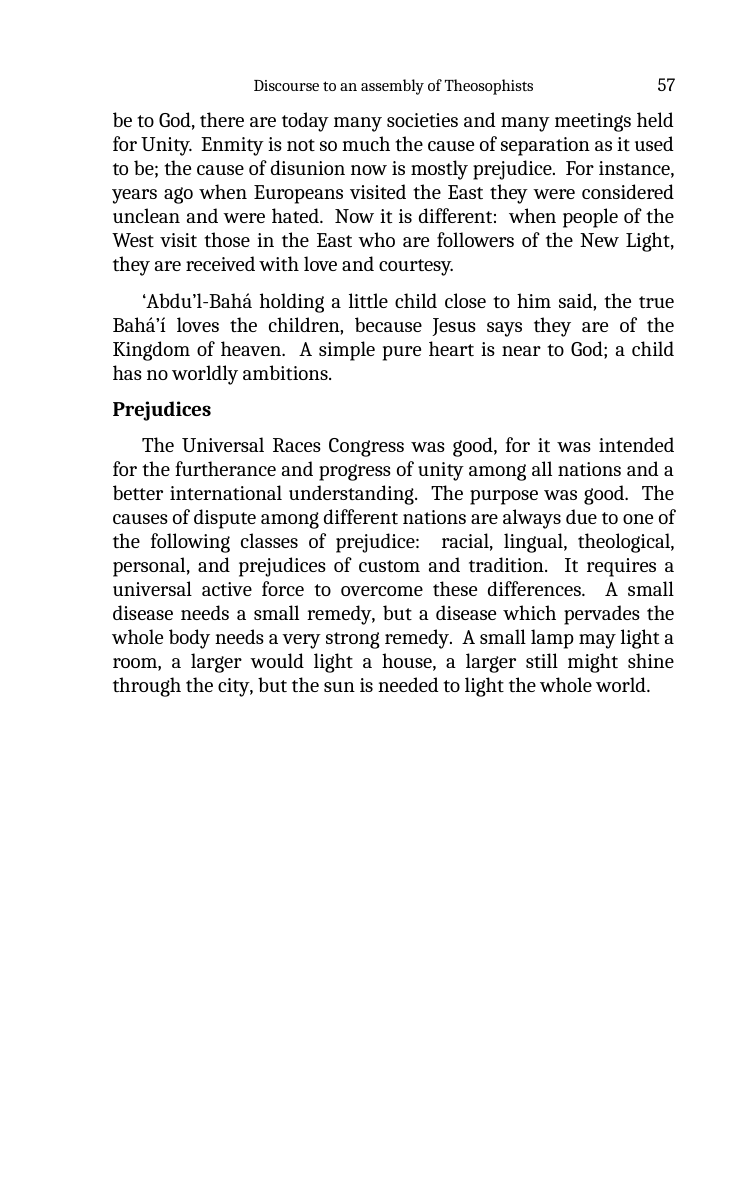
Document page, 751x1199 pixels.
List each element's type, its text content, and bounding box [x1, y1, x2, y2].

text Prejudices [112, 398, 675, 422]
text The Universal Races Congress was good, for it was intended for the furtherance and progress of unity among all nations and a better international understanding. The purpose was good. The causes of dispute among different nations are always due to one of the following classes of prejudice: racial, lingual, theological, personal, and prejudices of custom and tradition. It requires a universal active force to overcome these differences. A small disease needs a small remedy, but a disease which pervades the whole body needs a very strong remedy. A small lamp may light a room, a larger would light a house, a larger still might shine through the city, but the sun is needed to light the whole world. [112, 434, 675, 698]
text be to God, there are today many societies and many meetings held for Unity. Enmity is not so much the cause of separation as it used to be; the cause of disunion now is mostly prejudice. For instance, years ago when Europeans visited the East they were considered unclean and were hated. Now it is different: when people of the West visit those in the East who are followers of the New Light, they are received with love and courtesy. [112, 109, 675, 277]
text ‘Abdu’l-Bahá holding a little child close to him said, the true Bahá’í loves the children, because Jesus says they are of the Kingdom of heaven. A simple pure heart is near to God; a child has no worldly ambitions. [112, 289, 675, 385]
